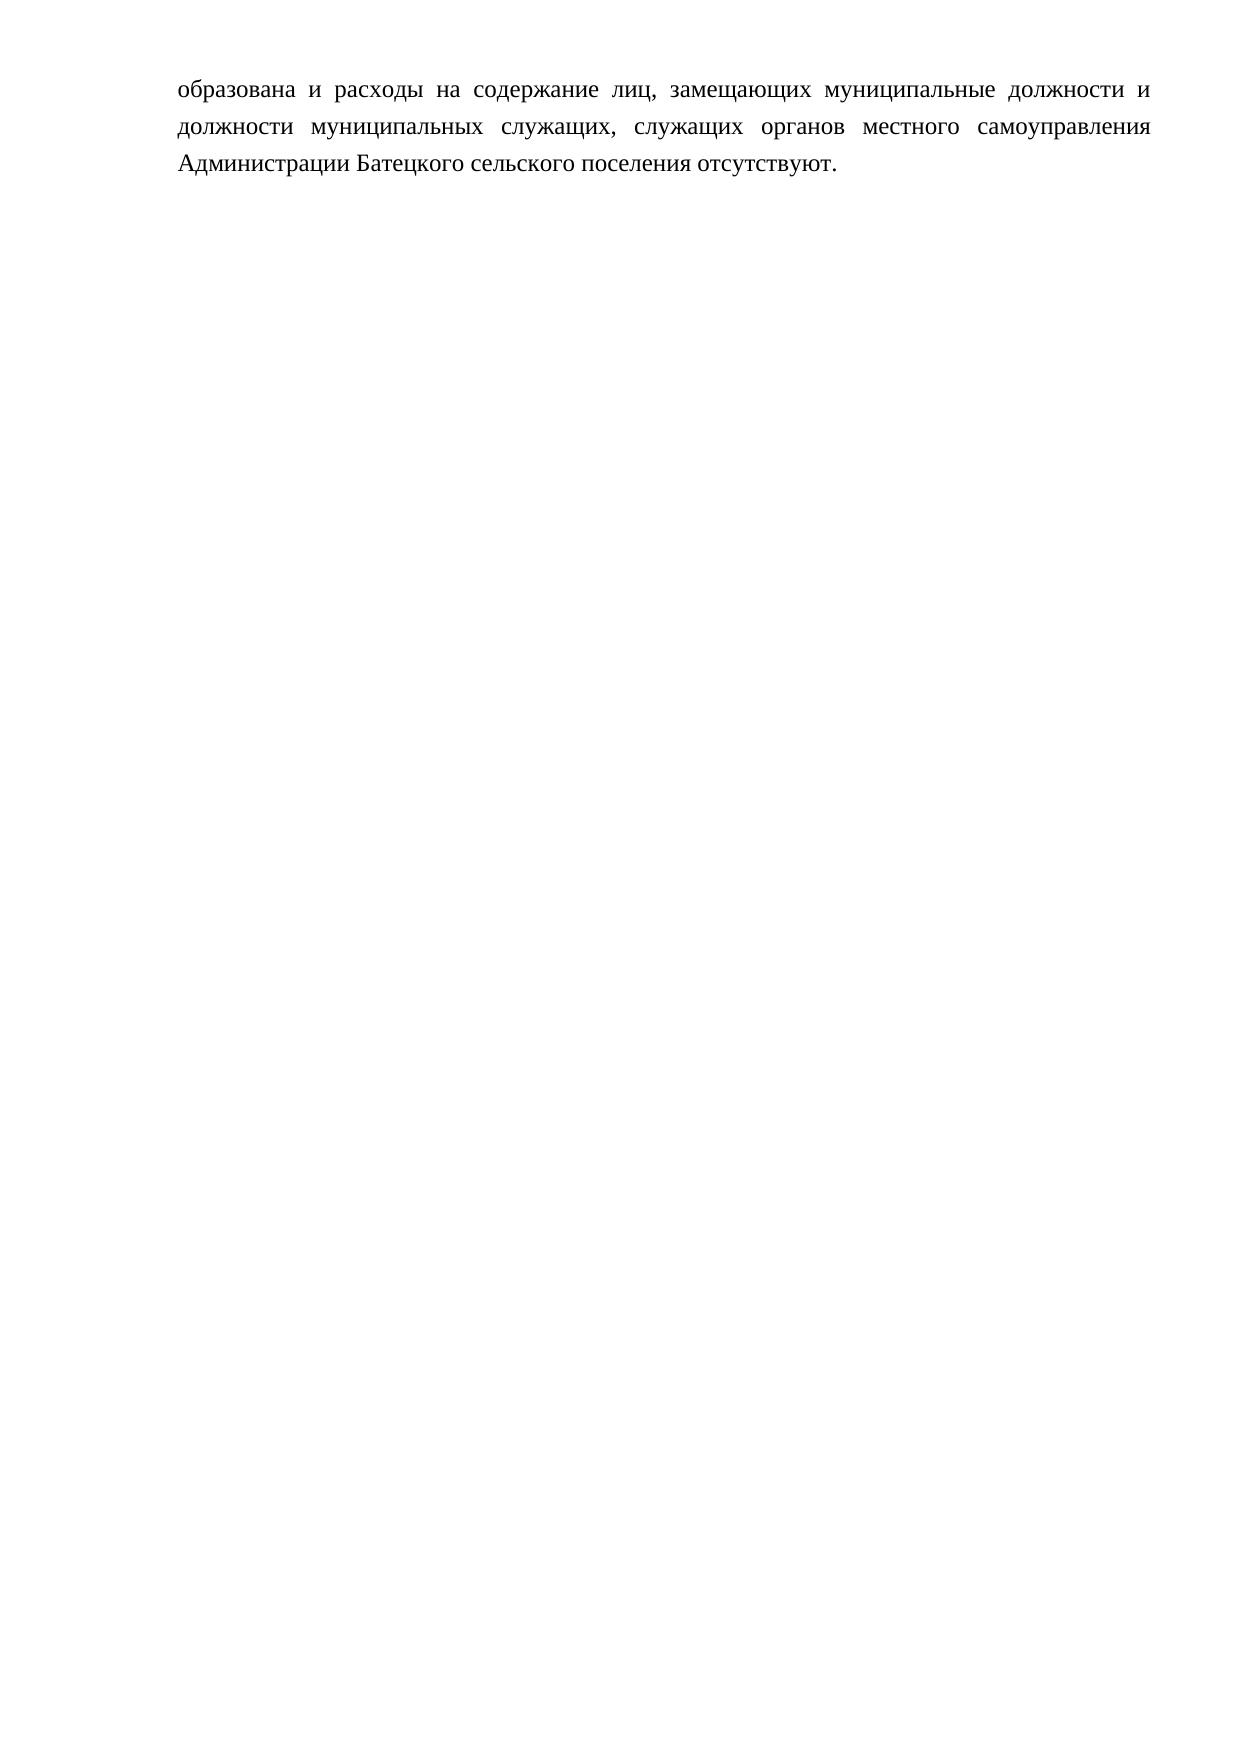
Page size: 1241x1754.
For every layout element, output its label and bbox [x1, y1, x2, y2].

text [177, 74, 1152, 177]
